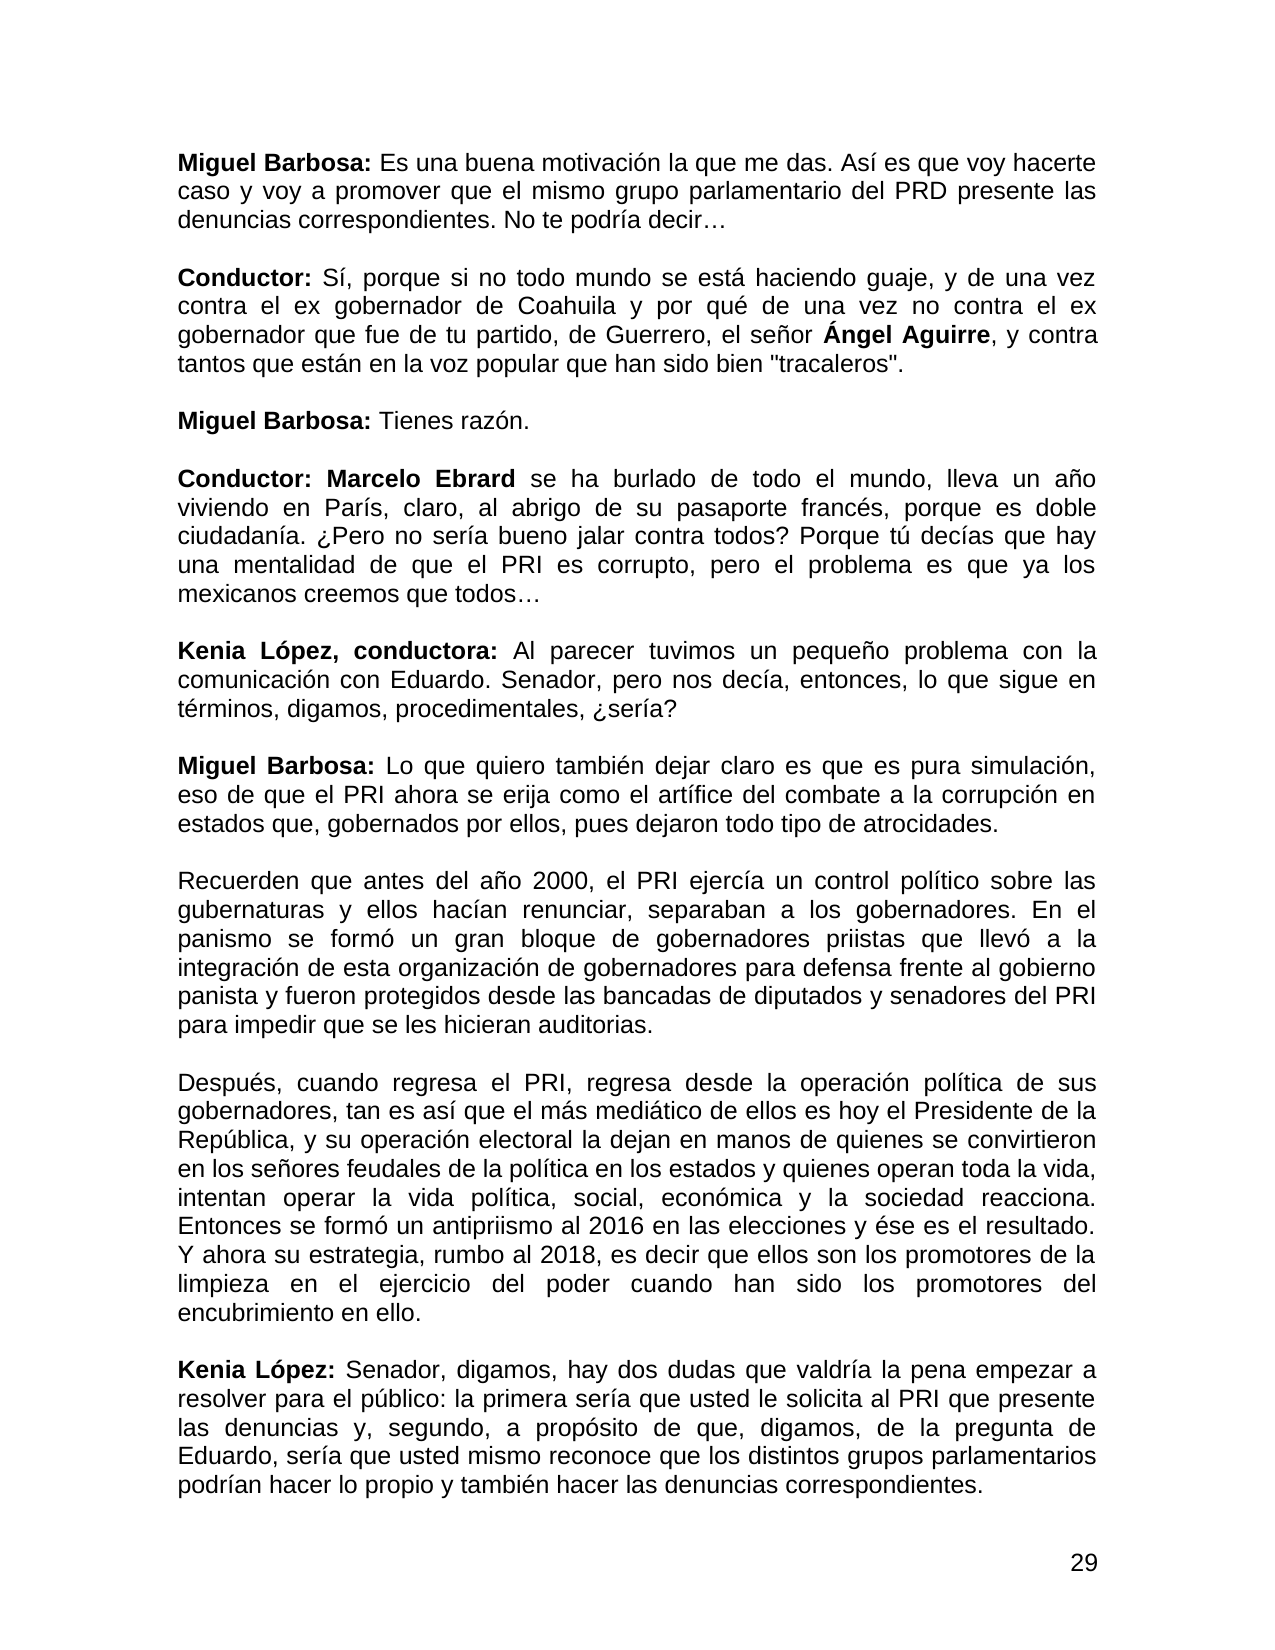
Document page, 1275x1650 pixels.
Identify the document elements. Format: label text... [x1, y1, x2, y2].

text Kenia López, conductora: Al parecer tuvimos un pequeño problema con la comunicación con Eduardo. Senador, pero nos decía, entonces, lo que sigue en términos, digamos, procedimentales, ¿sería? [177, 636, 1098, 723]
text Conductor: Sí, porque si no todo mundo se está haciendo guaje, y de una vez contra el ex gobernador de Coahuila y por qué de una vez no contra el ex gobernador que fue de tu partido, de Guerrero, el señor Ángel Aguirre, y contra tantos que están en la voz popular que han sido bien "tracaleros". [177, 263, 1098, 378]
text Kenia López: Senador, digamos, hay dos dudas que valdría la pena empezar a resolver para el público: la primera sería que usted le solicita al PRI que presente las denuncias y, segundo, a propósito de que, digamos, de la pregunta de Eduardo, sería que usted mismo reconoce que los distintos grupos parlamentarios podrían hacer lo propio y también hacer las denuncias correspondientes. [177, 1355, 1098, 1499]
text Miguel Barbosa: Tienes razón. [177, 406, 1098, 435]
text Después, cuando regresa el PRI, regresa desde la operación política de sus gobernadores, tan es así que el más mediático de ellos es hoy el Presidente de la República, y su operación electoral la dejan en manos de quienes se convirtieron en los señores feudales de la política en los estados y quienes operan toda la vida, intentan operar la vida política, social, económica y la sociedad reacciona. Entonces se formó un antipriismo al 2016 en las elecciones y ése es el resultado. Y ahora su estrategia, rumbo al 2018, es decir que ellos son los promotores de la limpieza en el ejercicio del poder cuando han sido los promotores del encubrimiento en ello. [177, 1068, 1098, 1326]
text Miguel Barbosa: Lo que quiero también dejar claro es que es pura simulación, eso de que el PRI ahora se erija como el artífice del combate a la corrupción en estados que, gobernados por ellos, pues dejaron todo tipo de atrocidades. [177, 751, 1098, 838]
text Recuerden que antes del año 2000, el PRI ejercía un control político sobre las gubernaturas y ellos hacían renunciar, separaban a los gobernadores. En el panismo se formó un gran bloque de gobernadores priistas que llevó a la integración de esta organización de gobernadores para defensa frente al gobierno panista y fueron protegidos desde las bancadas de diputados y senadores del PRI para impedir que se les hicieran auditorias. [177, 866, 1098, 1039]
text Conductor: Marcelo Ebrard se ha burlado de todo el mundo, lleva un año viviendo en París, claro, al abrigo de su pasaporte francés, porque es doble ciudadanía. ¿Pero no sería bueno jalar contra todos? Porque tú decías que hay una mentalidad de que el PRI es corrupto, pero el problema es que ya los mexicanos creemos que todos… [177, 464, 1098, 608]
text Miguel Barbosa: Es una buena motivación la que me das. Así es que voy hacerte caso y voy a promover que el mismo grupo parlamentario del PRD presente las denuncias correspondientes. No te podría decir… [177, 148, 1098, 234]
